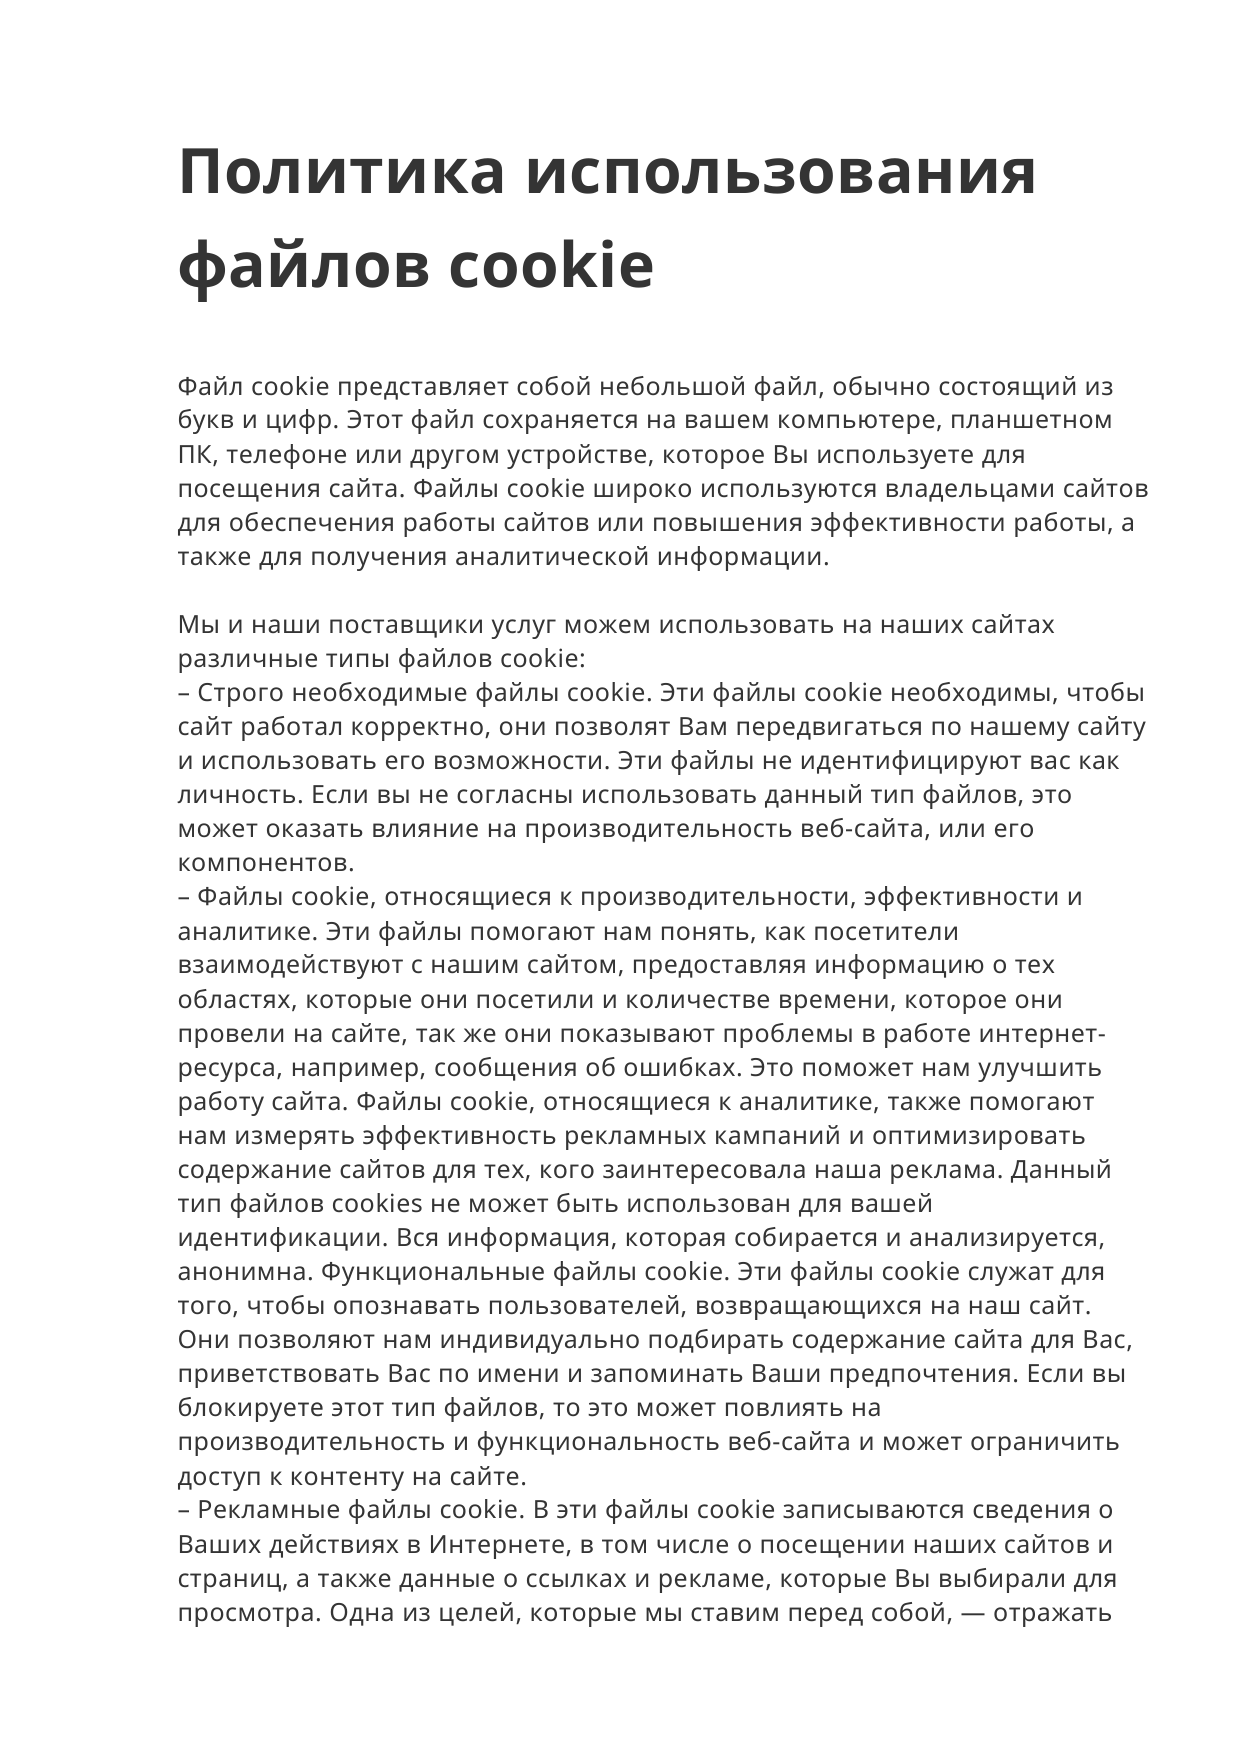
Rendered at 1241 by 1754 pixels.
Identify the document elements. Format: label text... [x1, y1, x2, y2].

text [177, 368, 1152, 1628]
text Политика использования файлов cookie [177, 118, 1152, 306]
